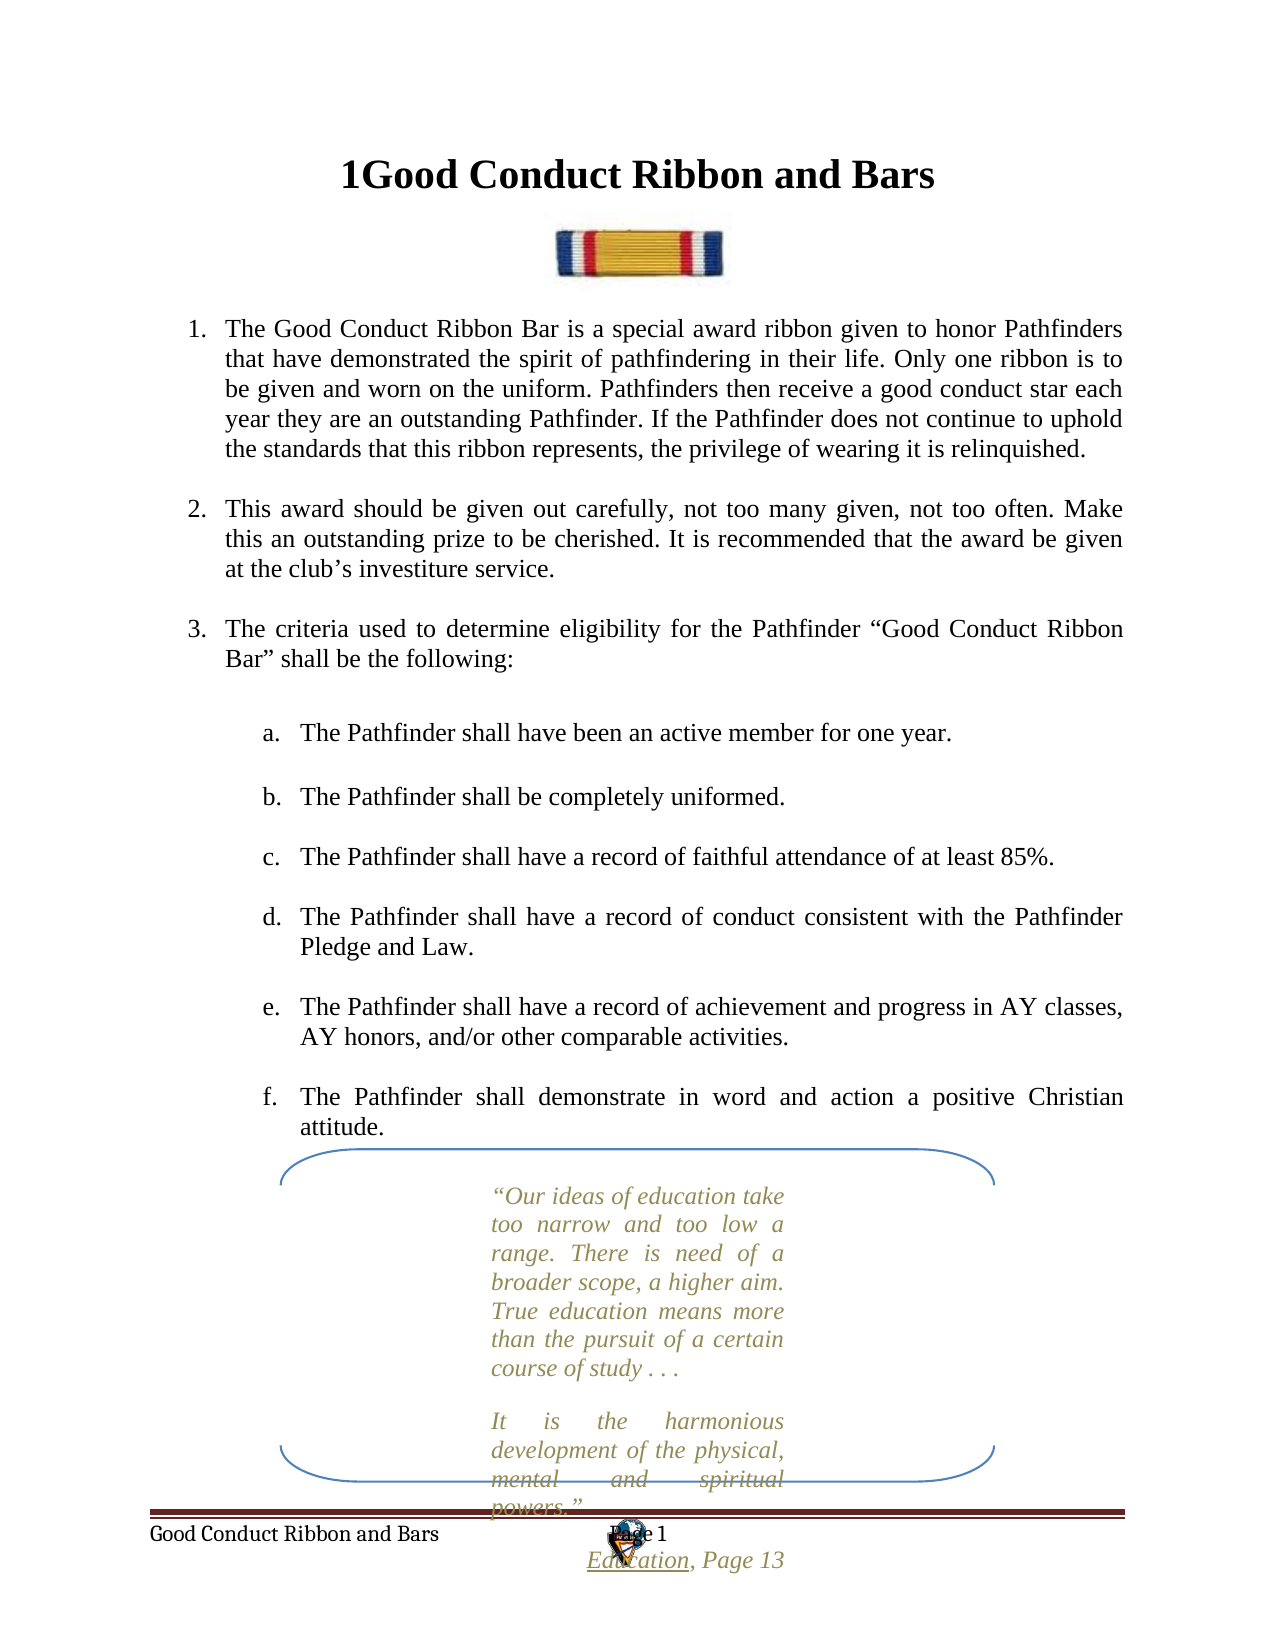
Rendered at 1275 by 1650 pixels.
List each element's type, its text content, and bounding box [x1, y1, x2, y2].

picture [607, 1519, 647, 1567]
list The Pathfinder shall be completely uniformed. [262, 781, 1125, 811]
list The criteria used to determine eligibility for the Pathfinder “Good Conduct Ribbon Bar” shall be the following: [187, 613, 1125, 673]
list The Pathfinder shall have a record of conduct consistent with the Pathfinder Pledge and Law. [262, 901, 1125, 961]
list The Pathfinder shall demonstrate in word and action a positive Christian attitude. [262, 1081, 1125, 1141]
list The Good Conduct Ribbon Bar is a special award ribbon given to honor Pathfinders that have demonstrated the spirit of pathfindering in their life. Only one ribbon is to be given and worn on the uniform. Pathfinders then receive a good conduct star each year they are an outstanding Pathfinder. If the Pathfinder does not continue to uphold the standards that this ribbon represents, the privilege of wearing it is relinquished. [187, 313, 1125, 463]
list The Pathfinder shall have a record of faithful attendance of at least 85%. [262, 841, 1125, 871]
picture [543, 212, 732, 296]
list The Pathfinder shall have been an active member for one year. [262, 703, 1125, 751]
list The Pathfinder shall have a record of achievement and progress in AY classes, AY honors, and/or other comparable activities. [262, 991, 1125, 1051]
text Good Conduct Ribbon and Bars [150, 150, 1125, 198]
list This award should be given out carefully, not too many given, not too often. Make this an outstanding prize to be cherished. It is recommended that the award be given at the club’s investiture service. [187, 493, 1125, 583]
